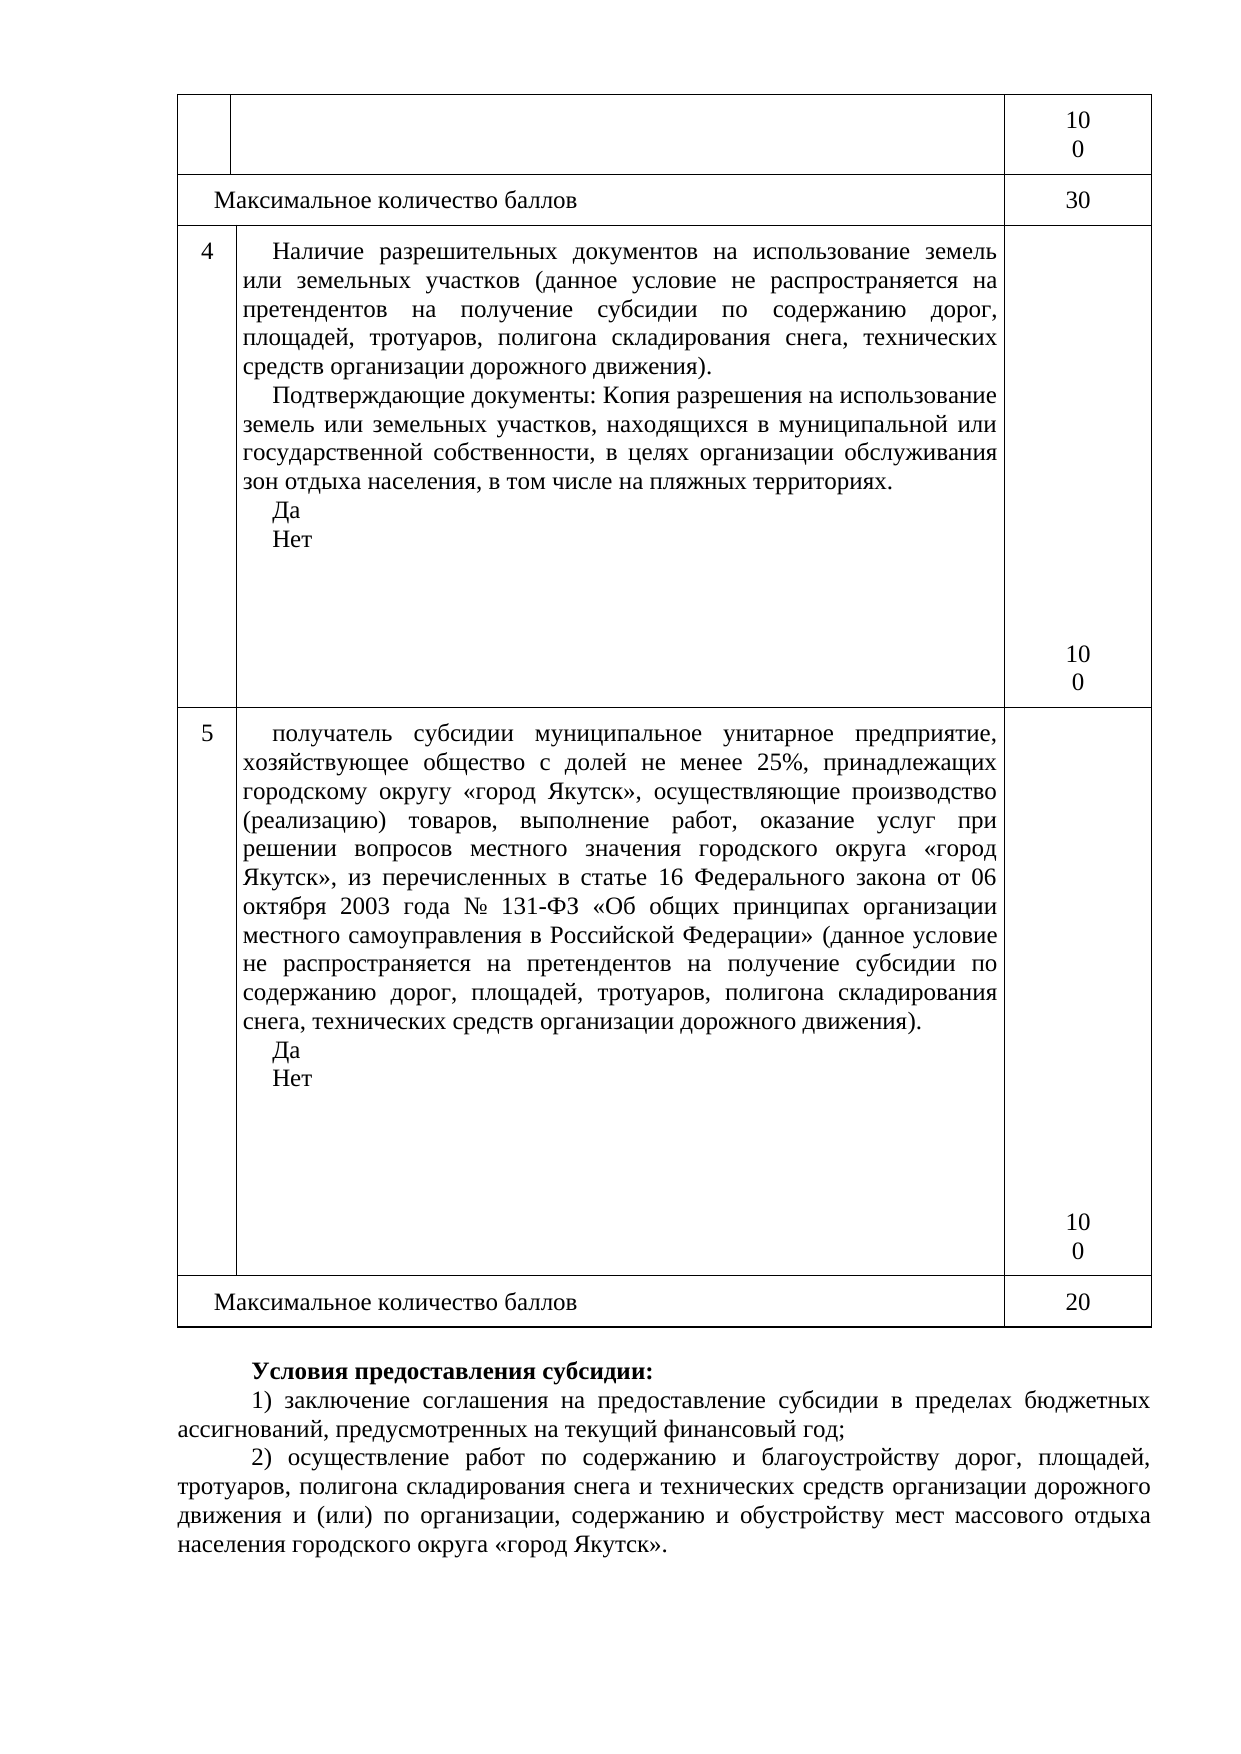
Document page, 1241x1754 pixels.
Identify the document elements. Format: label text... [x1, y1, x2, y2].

table_cell Максимальное количество баллов [178, 1276, 1004, 1326]
table_cell 5 [178, 708, 236, 1275]
table_cell 30 [1005, 175, 1151, 224]
table_cell 10 0 [1005, 226, 1151, 707]
table_cell получатель субсидии муниципальное унитарное предприятие, хозяйствующее общество с долей не менее 25%, принадлежащих городскому округу «город Якутск», осуществляющие производство (реализацию) товаров, выполнение работ, оказание услуг при решении вопросов местного значения городского округа «город Якутск», из перечисленных в статье 16 Федерального закона от 06 октября 2003 года № 131-ФЗ «Об общих принципах организации местного самоуправления в Российской Федерации» (данное условие не распространяется на претендентов на получение субсидии по содержанию дорог, площадей, тротуаров, полигона складирования снега, технических средств организации дорожного движения). Да Нет [237, 708, 1004, 1275]
table_cell Максимальное количество баллов [178, 175, 1004, 224]
text 1) заключение соглашения на предоставление субсидии в пределах бюджетных ассигнований, предусмотренных на текущий финансовый год; [177, 1385, 1152, 1442]
table_cell 20 [1005, 1276, 1151, 1326]
table_cell 3 [178, 95, 230, 173]
table_cell 4 [178, 226, 236, 707]
table_cell 10 0 [1005, 708, 1151, 1275]
table_cell Наличие разрешительных документов на использование земель или земельных участков (данное условие не распространяется на претендентов на получение субсидии по содержанию дорог, площадей, тротуаров, полигона складирования снега, технических средств организации дорожного движения). Подтверждающие документы: Копия разрешения на использование земель или земельных участков, находящихся в муниципальной или государственной собственности, в целях организации обслуживания зон отдыха населения, в том числе на пляжных территориях. Да Нет [237, 226, 1004, 707]
text Условия предоставления субсидии: [177, 1356, 1152, 1385]
text 2) осуществление работ по содержанию и благоустройству дорог, площадей, тротуаров, полигона складирования снега и технических средств организации дорожного движения и (или) по организации, содержанию и обустройству мест массового отдыха населения городского округа «город Якутск». [177, 1442, 1152, 1557]
table_cell 10 0 [1005, 95, 1151, 173]
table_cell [231, 95, 1004, 173]
